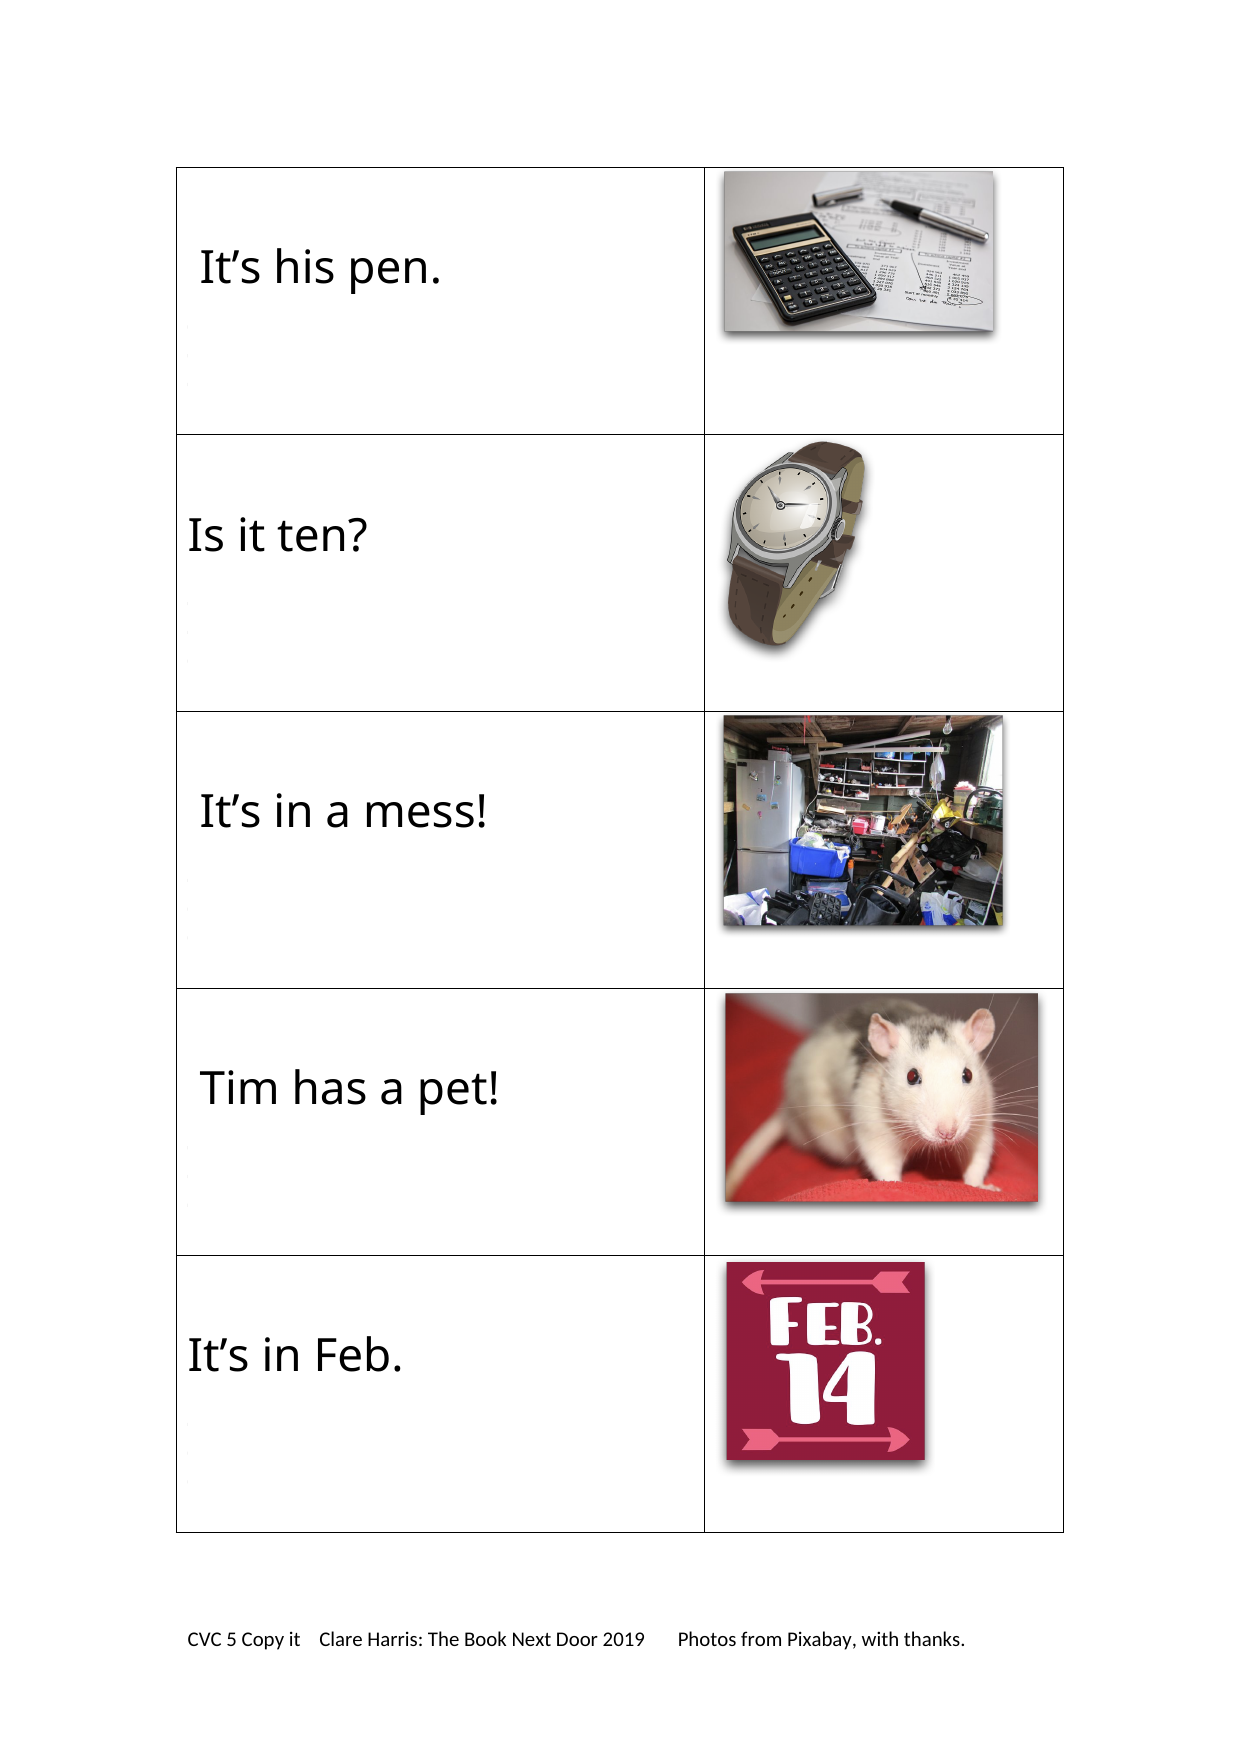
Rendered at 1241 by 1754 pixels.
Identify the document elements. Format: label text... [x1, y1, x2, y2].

picture [715, 988, 1048, 1217]
table_cell It’s in Feb. [177, 1256, 704, 1532]
picture [715, 1256, 936, 1477]
table_cell Is it ten? [177, 435, 704, 711]
picture [715, 435, 876, 663]
table_cell [705, 989, 1063, 1255]
picture [715, 712, 1011, 938]
table_cell It’s in a mess! [177, 712, 704, 988]
table_header It’s his pen. [177, 168, 704, 434]
table_cell [705, 435, 1063, 711]
table_cell [705, 712, 1063, 988]
picture [715, 168, 1002, 345]
table_header [705, 168, 1063, 434]
table_cell [705, 1256, 1063, 1532]
table_cell Tim has a pet! [177, 989, 704, 1255]
